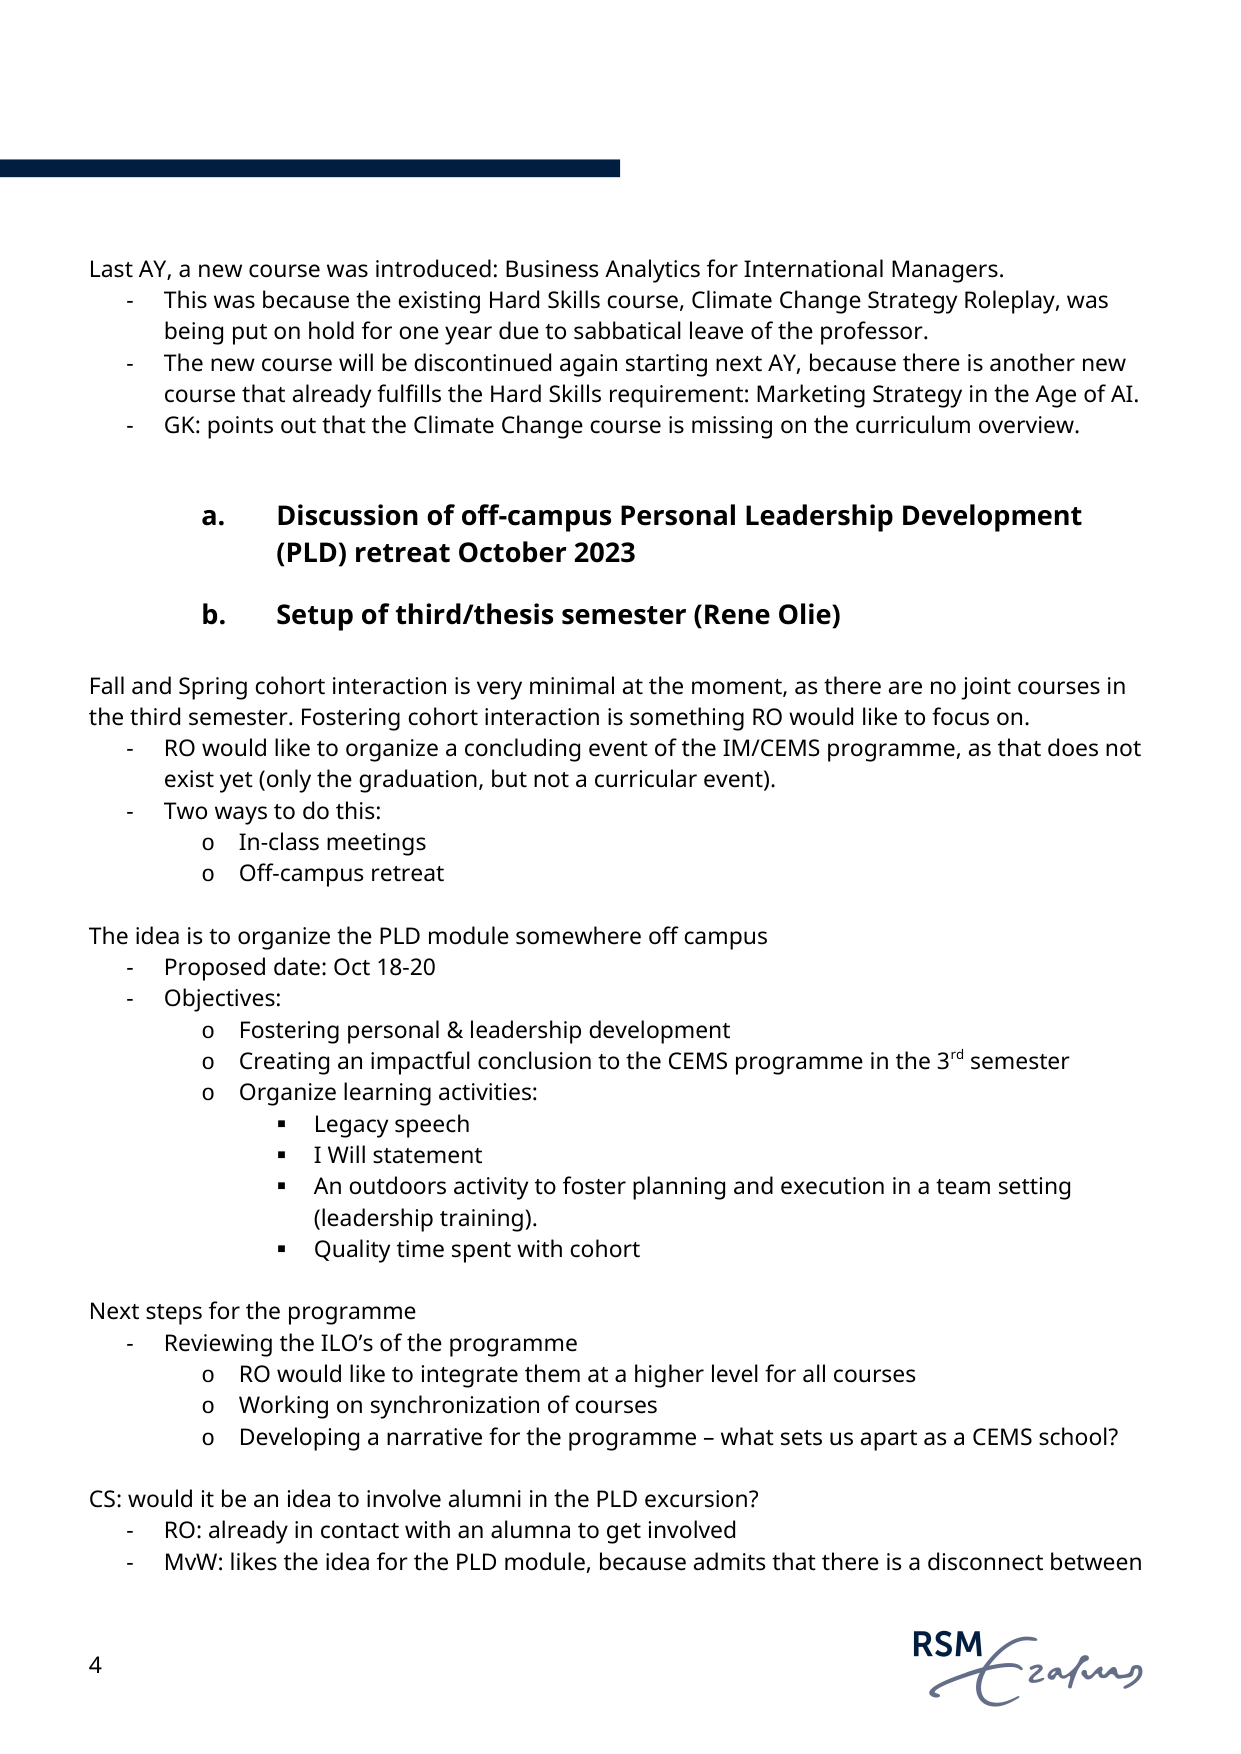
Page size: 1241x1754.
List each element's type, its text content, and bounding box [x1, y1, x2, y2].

text Next steps for the programme [89, 1295, 1159, 1326]
list Creating an impactful conclusion to the CEMS programme in the 3rd semester [201, 1045, 1159, 1076]
text Last AY, a new course was introduced: Business Analytics for International Managers. [89, 253, 1159, 284]
list Quality time spent with cohort [276, 1233, 1159, 1264]
list RO: already in contact with an alumna to get involved [126, 1514, 1159, 1546]
list Reviewing the ILO’s of the programme [126, 1326, 1159, 1358]
list Off-campus retreat [201, 857, 1159, 889]
list Two ways to do this: [126, 795, 1159, 826]
list RO would like to organize a concluding event of the IM/CEMS programme, as that does not exist yet (only the graduation, but not a curricular event). [126, 732, 1159, 795]
subtitle Setup of third/thesis semester (Rene Olie) [201, 595, 1159, 632]
list I Will statement [276, 1139, 1159, 1170]
list Objectives: [126, 982, 1159, 1014]
list Legacy speech [276, 1108, 1159, 1139]
list In-class meetings [201, 826, 1159, 857]
picture [0, 130, 1240, 206]
list Organize learning activities: [201, 1076, 1159, 1108]
list An outdoors activity to foster planning and execution in a team setting (leadership training). [276, 1170, 1159, 1233]
picture [708, 1588, 1240, 1754]
text The idea is to organize the PLD module somewhere off campus [89, 920, 1159, 951]
list This was because the existing Hard Skills course, Climate Change Strategy Roleplay, was being put on hold for one year due to sabbatical leave of the professor. [126, 284, 1159, 347]
list RO would like to integrate them at a higher level for all courses [201, 1358, 1159, 1389]
list Fostering personal & leadership development [201, 1014, 1159, 1045]
list Proposed date: Oct 18-20 [126, 951, 1159, 982]
list GK: points out that the Climate Change course is missing on the curriculum overview. [126, 409, 1159, 440]
text Fall and Spring cohort interaction is very minimal at the moment, as there are no joint courses in the third semester. Fostering cohort interaction is something RO would like to focus on. [89, 670, 1159, 732]
list The new course will be discontinued again starting next AY, because there is another new course that already fulfills the Hard Skills requirement: Marketing Strategy in the Age of AI. [126, 347, 1159, 409]
list Working on synchronization of courses [201, 1389, 1159, 1420]
text CS: would it be an idea to involve alumni in the PLD excursion? [89, 1483, 1159, 1514]
subtitle Discussion of off-campus Personal Leadership Development (PLD) retreat October 2023 [201, 497, 1159, 570]
list Developing a narrative for the programme – what sets us apart as a CEMS school? [201, 1420, 1159, 1452]
